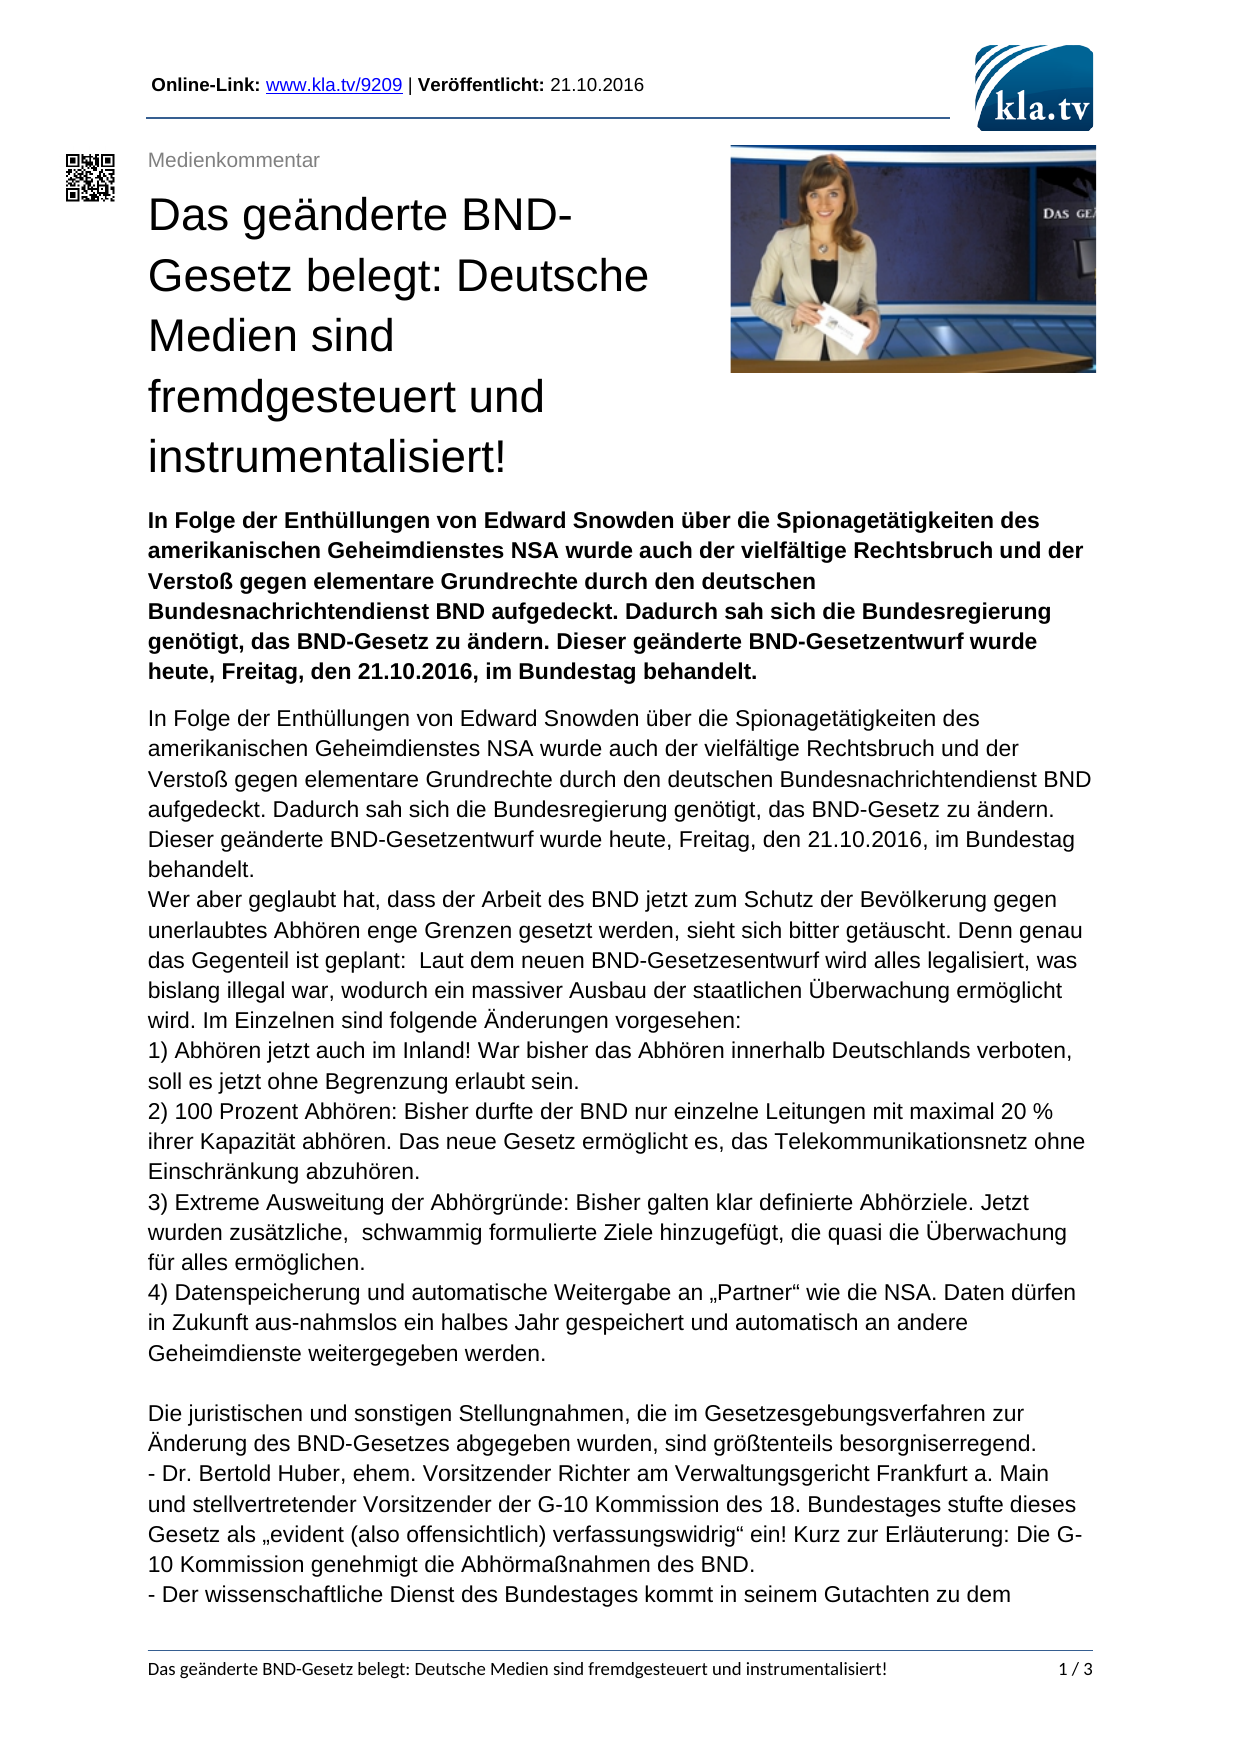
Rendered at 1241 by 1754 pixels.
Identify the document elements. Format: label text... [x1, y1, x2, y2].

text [148, 705, 1093, 1607]
text Das geänderte BND-Gesetz belegt: Deutsche Medien sind fremdgesteuert und instrumentalisiert! [148, 188, 1093, 483]
text Medienkommentar [148, 148, 1093, 172]
text In Folge der Enthüllungen von Edward Snowden über die Spionagetätigkeiten des amerikanischen Geheimdienstes NSA wurde auch der vielfältige Rechtsbruch und der Verstoß gegen elementare Grundrechte durch den deutschen Bundesnachrichtendienst BND aufgedeckt. Dadurch sah sich die Bundesregierung genötigt, das BND-Gesetz zu ändern. Dieser geänderte BND-Gesetzentwurf wurde heute, Freitag, den 21.10.2016, im Bundestag behandelt. [148, 507, 1093, 684]
